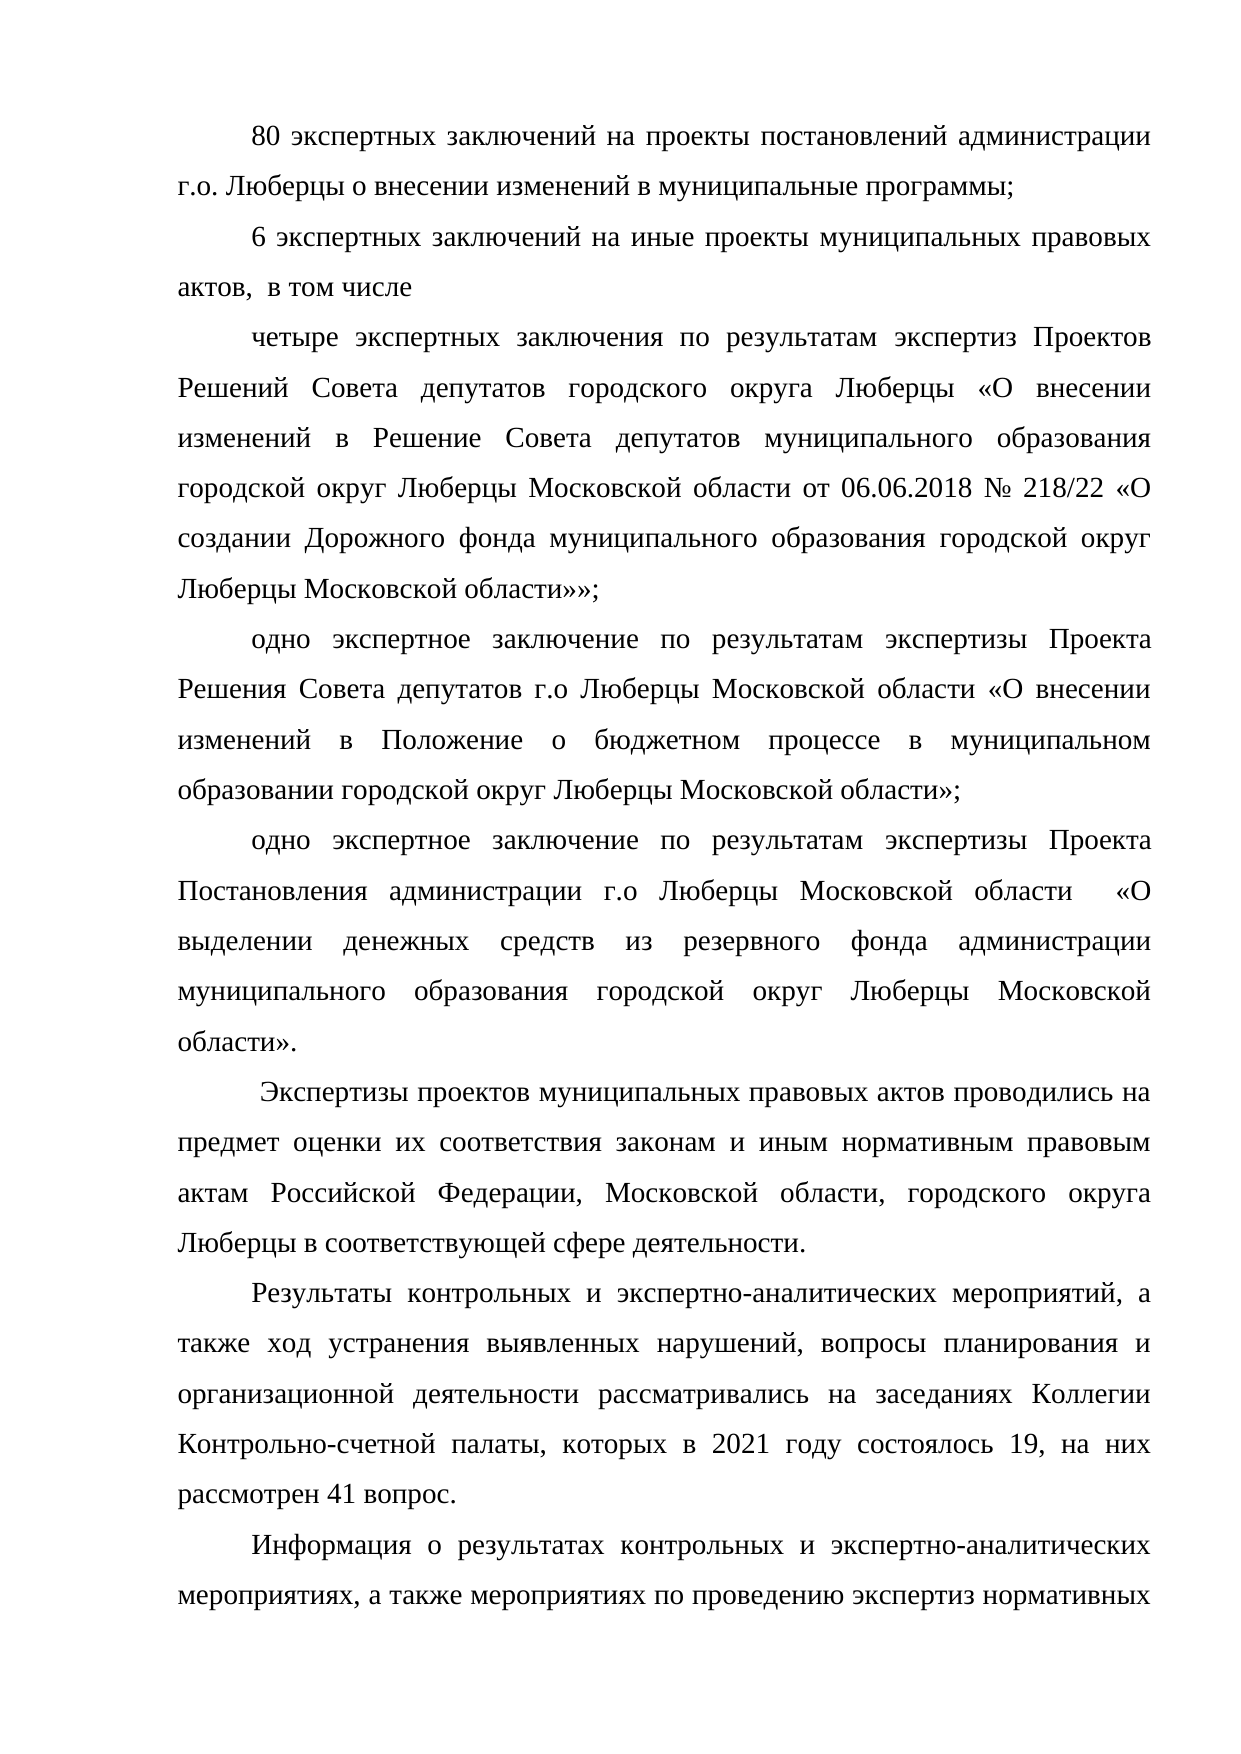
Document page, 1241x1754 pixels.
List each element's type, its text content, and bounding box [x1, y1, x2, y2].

text 80 экспертных заключений на проекты постановлений администрации г.о. Люберцы о внесении изменений в муниципальные программы; [177, 118, 1152, 202]
text одно экспертное заключение по результатам экспертизы Проекта Решения Совета депутатов г.о Люберцы Московской области «О внесении изменений в Положение о бюджетном процессе в муниципальном образовании городской округ Люберцы Московской области»; [177, 621, 1152, 806]
text четыре экспертных заключения по результатам экспертиз Проектов Решений Совета депутатов городского округа Люберцы «О внесении изменений в Решение Совета депутатов муниципального образования городской округ Люберцы Московской области от 06.06.2018 № 218/22 «О создании Дорожного фонда муниципального образования городской округ Люберцы Московской области»»; [177, 319, 1152, 604]
text Экспертизы проектов муниципальных правовых актов проводились на предмет оценки их соответствия законам и иным нормативным правовым актам Российской Федерации, Московской области, городского округа Люберцы в соответствующей сфере деятельности. [177, 1074, 1152, 1258]
text Результаты контрольных и экспертно-аналитических мероприятий, а также ход устранения выявленных нарушений, вопросы планирования и организационной деятельности рассматривались на заседаниях Коллегии Контрольно-счетной палаты, которых в 2021 году состоялось 19, на них рассмотрен 41 вопрос. [177, 1275, 1152, 1510]
text 6 экспертных заключений на иные проекты муниципальных правовых актов, в том числе [177, 219, 1152, 303]
text одно экспертное заключение по результатам экспертизы Проекта Постановления администрации г.о Люберцы Московской области «О выделении денежных средств из резервного фонда администрации муниципального образования городской округ Люберцы Московской области». [177, 822, 1152, 1057]
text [177, 1527, 1152, 1611]
